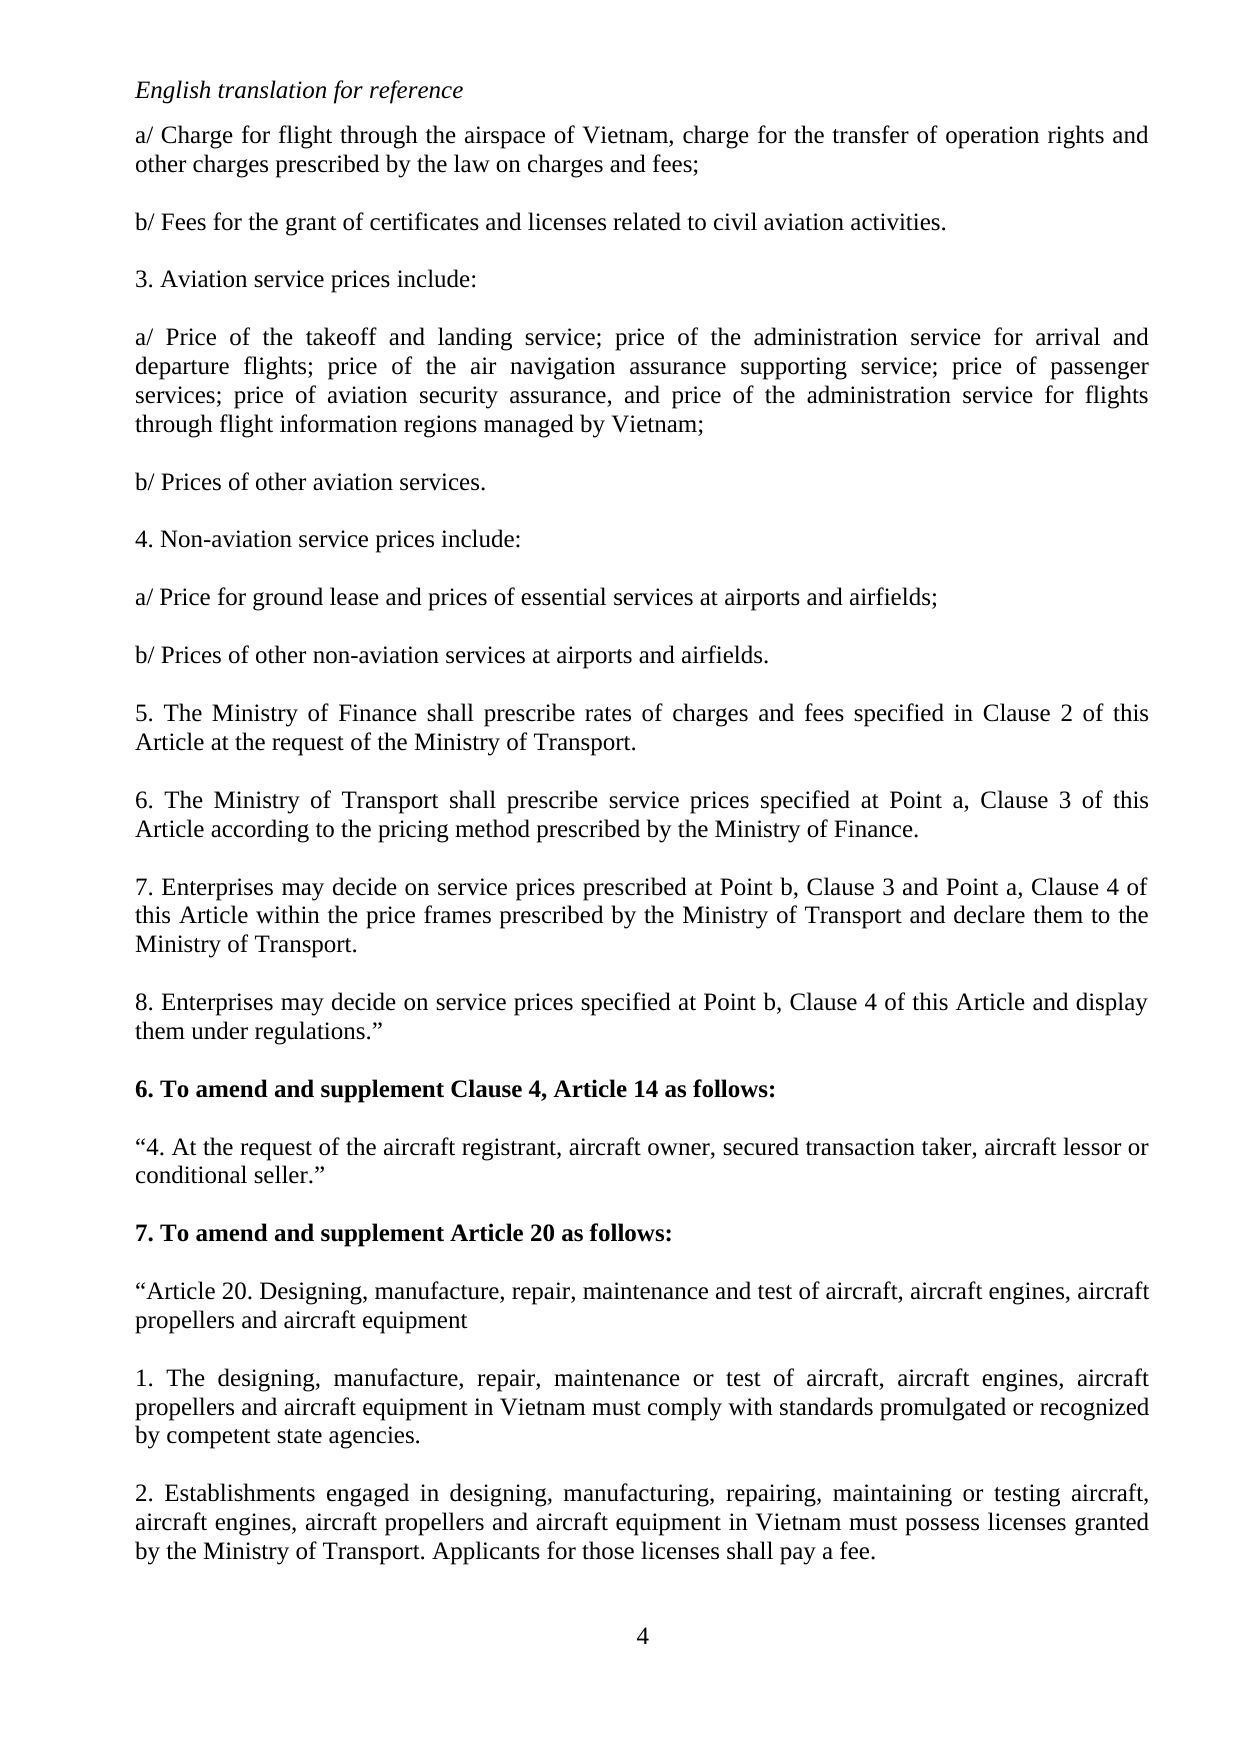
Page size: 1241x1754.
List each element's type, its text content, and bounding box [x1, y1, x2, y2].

text a/ Charge for flight through the airspace of Vietnam, charge for the transfer of operation rights and other charges prescribed by the law on charges and fees; [135, 120, 1150, 177]
text b/ Fees for the grant of certificates and licenses related to civil aviation activities. [135, 207, 1150, 235]
text “Article 20. Designing, manufacture, repair, maintenance and test of aircraft, aircraft engines, aircraft propellers and aircraft equipment [135, 1276, 1150, 1334]
text b/ Prices of other aviation services. [135, 467, 1150, 495]
text 7. To amend and supplement Article 20 as follows: [135, 1218, 1150, 1247]
text 2. Establishments engaged in designing, manufacturing, repairing, maintaining or testing aircraft, aircraft engines, aircraft propellers and aircraft equipment in Vietnam must possess licenses granted by the Ministry of Transport. Applicants for those licenses shall pay a fee. [135, 1478, 1150, 1564]
text 8. Enterprises may decide on service prices specified at Point b, Clause 4 of this Article and display them under regulations.” [135, 987, 1150, 1044]
text a/ Price of the takeoff and landing service; price of the administration service for arrival and departure flights; price of the air navigation assurance supporting service; price of passenger services; price of aviation security assurance, and price of the administration service for flights through flight information regions managed by Vietnam; [135, 322, 1150, 437]
text “4. At the request of the aircraft registrant, aircraft owner, secured transaction taker, aircraft lessor or conditional seller.” [135, 1132, 1150, 1189]
text 7. Enterprises may decide on service prices prescribed at Point b, Clause 3 and Point a, Clause 4 of this Article within the price frames prescribed by the Ministry of Transport and declare them to the Ministry of Transport. [135, 872, 1150, 958]
text 1. The designing, manufacture, repair, maintenance or test of aircraft, aircraft engines, aircraft propellers and aircraft equipment in Vietnam must comply with standards promulgated or recognized by competent state agencies. [135, 1363, 1150, 1449]
text 4. Non-aviation service prices include: [135, 524, 1150, 553]
text a/ Price for ground lease and prices of essential services at airports and airfields; [135, 582, 1150, 611]
text 6. To amend and supplement Clause 4, Article 14 as follows: [135, 1074, 1150, 1102]
text 5. The Ministry of Finance shall prescribe rates of charges and fees specified in Clause 2 of this Article at the request of the Ministry of Transport. [135, 698, 1150, 756]
text 6. The Ministry of Transport shall prescribe service prices specified at Point a, Clause 3 of this Article according to the pricing method prescribed by the Ministry of Finance. [135, 785, 1150, 842]
text b/ Prices of other non-aviation services at airports and airfields. [135, 640, 1150, 669]
text 3. Aviation service prices include: [135, 264, 1150, 293]
